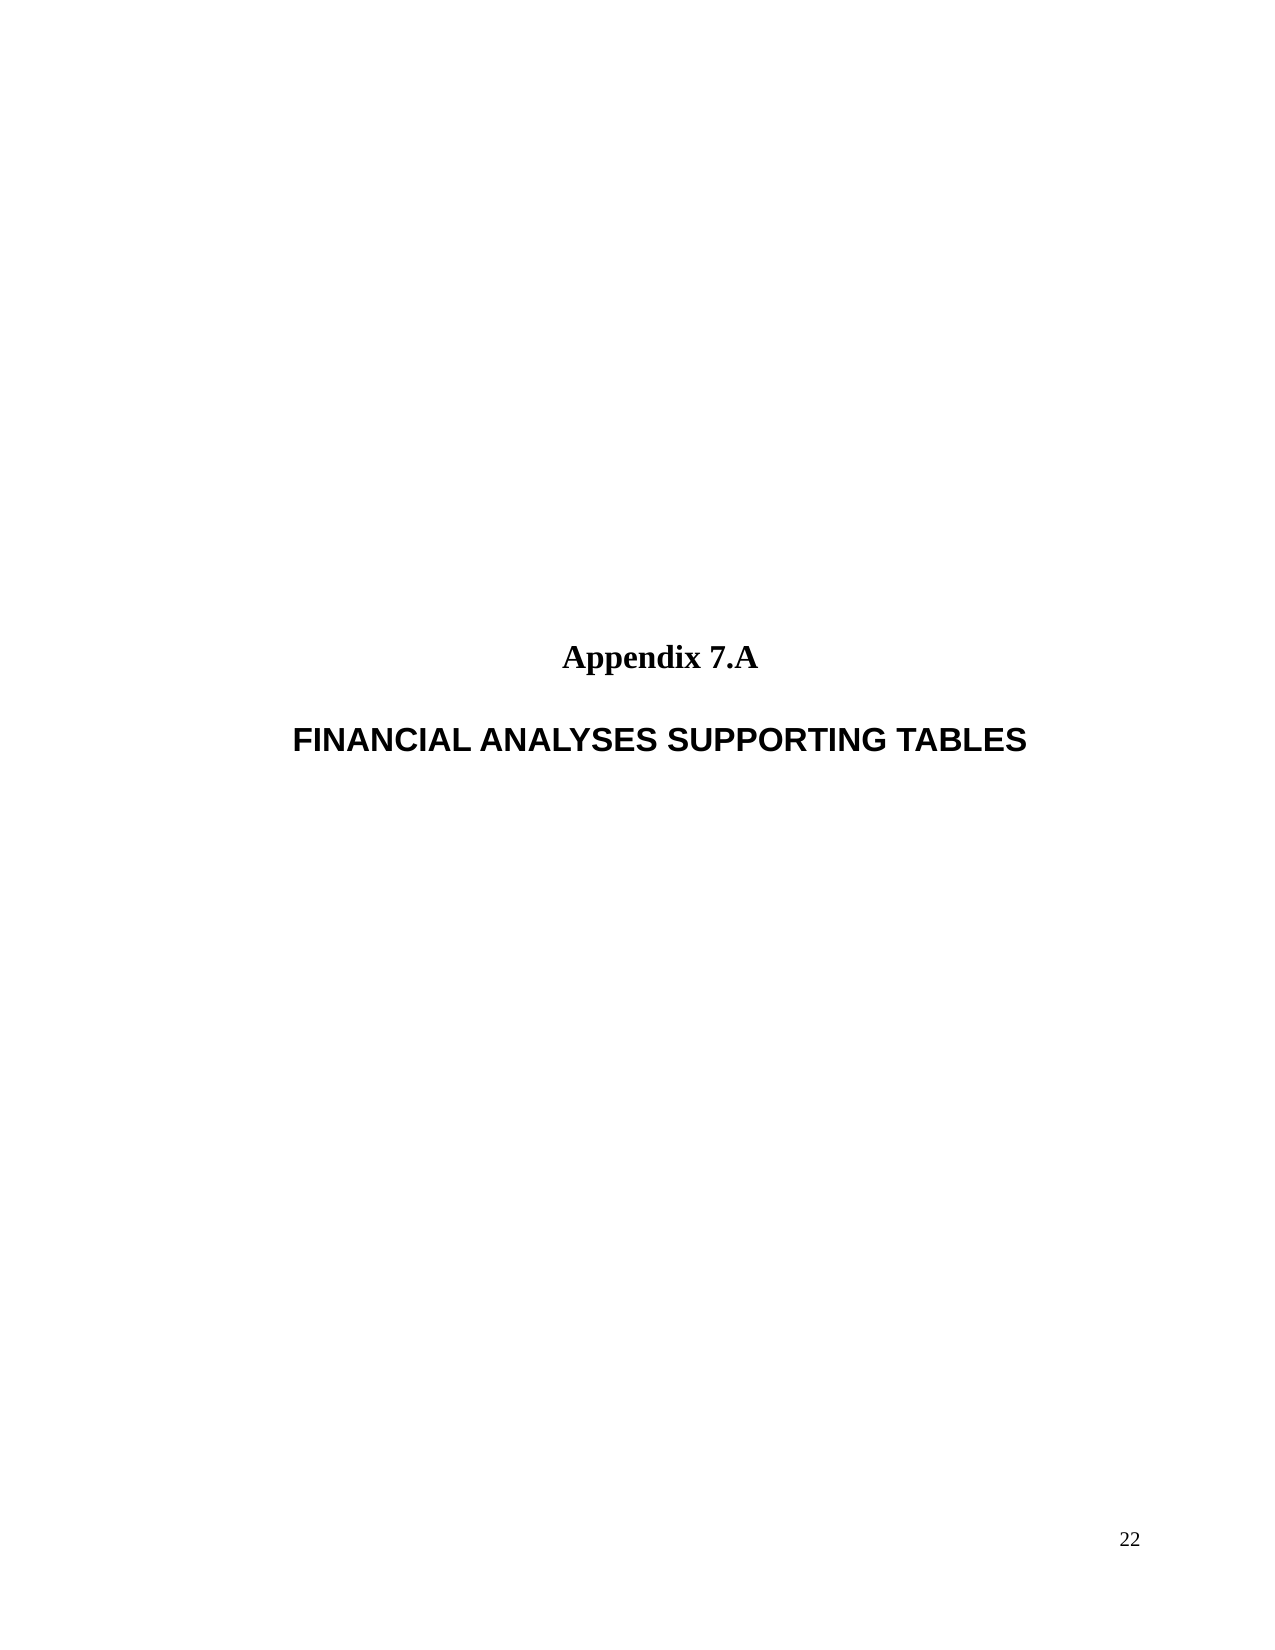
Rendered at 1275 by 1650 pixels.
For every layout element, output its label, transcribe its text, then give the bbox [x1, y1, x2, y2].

subtitle FINANCIAL ANALYSES SUPPORTING TABLES [180, 720, 1140, 758]
text Appendix 7.A [180, 637, 1140, 676]
